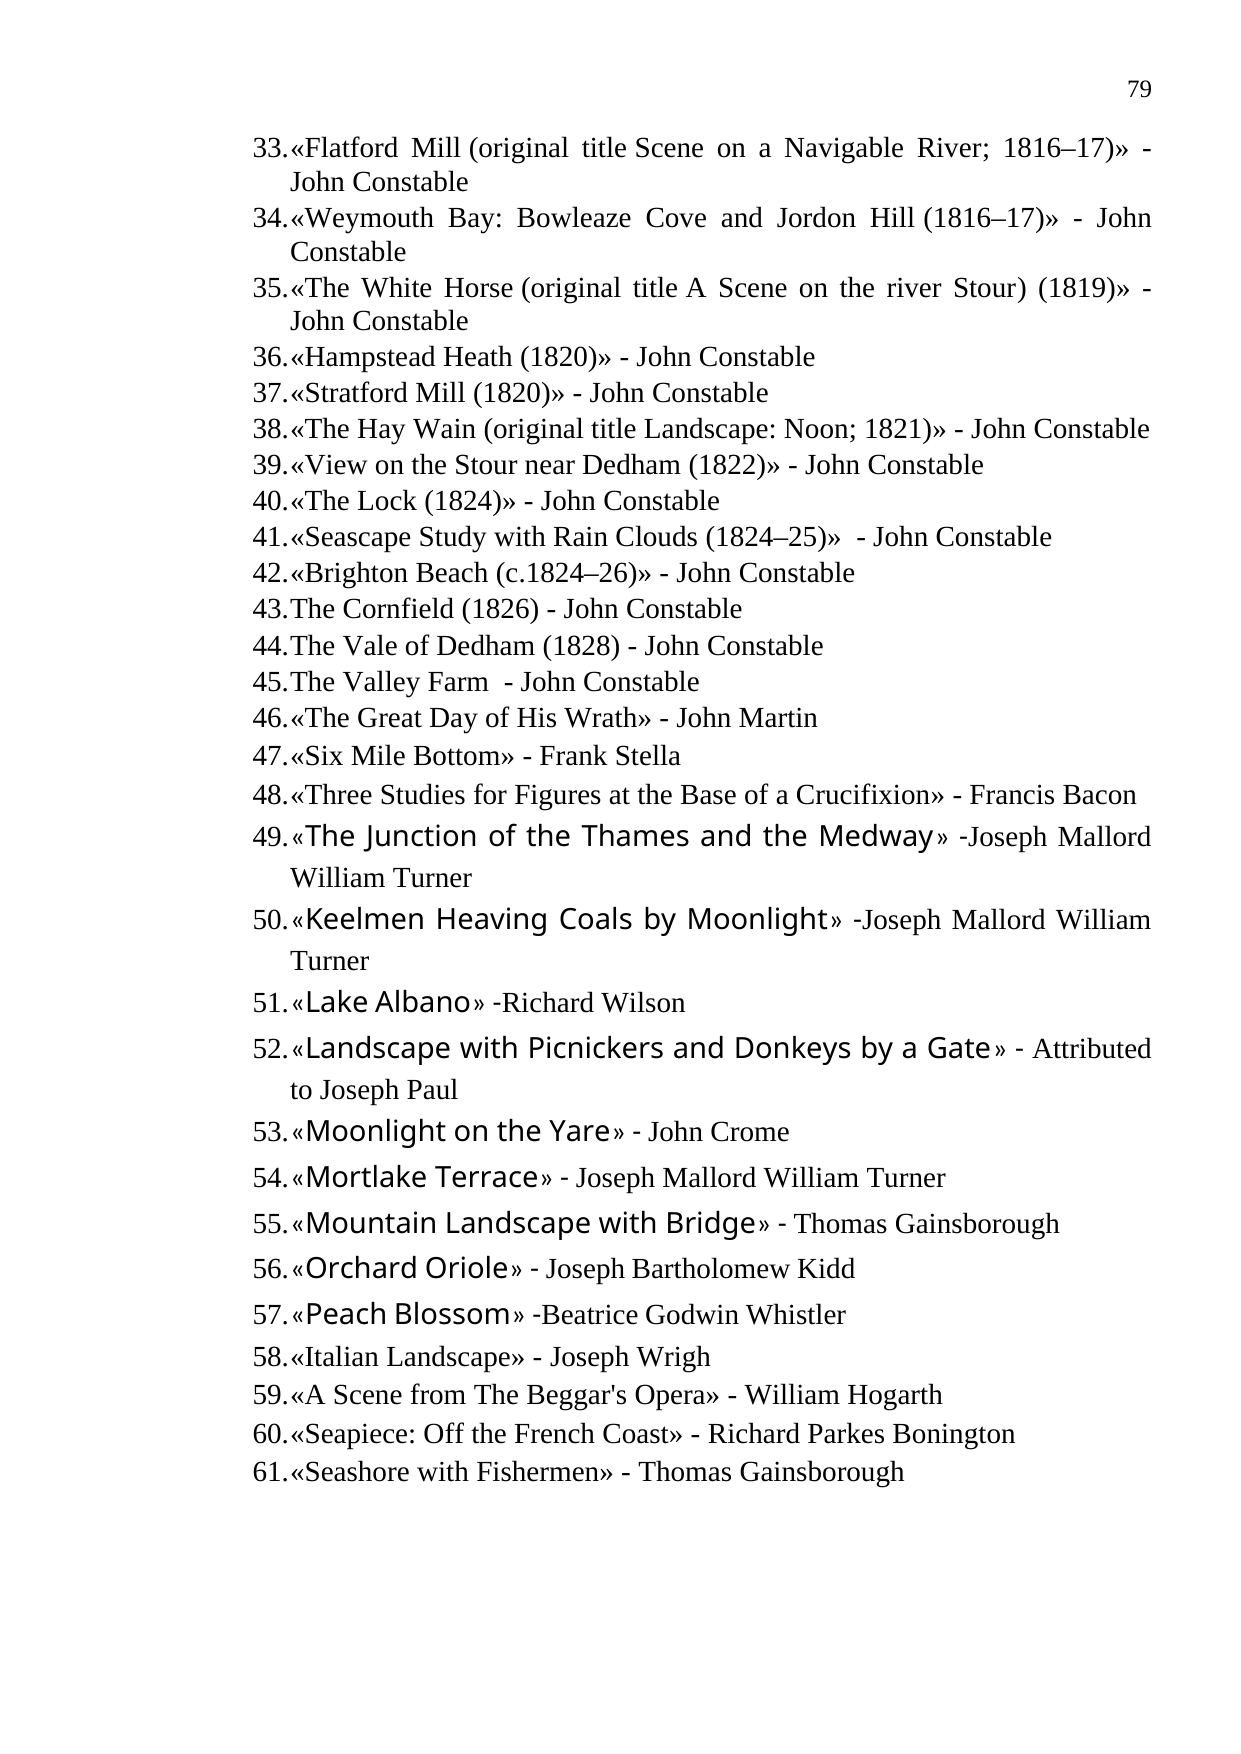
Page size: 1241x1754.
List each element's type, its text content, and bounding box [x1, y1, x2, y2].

list «Mountain Landscape with Bridge» - Thomas Gainsborough [252, 1202, 1152, 1242]
list «A Scene from The Beggar's Opera» - William Hogarth [252, 1377, 1152, 1411]
list «Three Studies for Figures at the Base of a Crucifixion» - Francis Bacon [252, 777, 1152, 810]
list «Italian Landscape» - Joseph Wrigh [252, 1339, 1152, 1372]
list «Brighton Beach (c.1824–26)» - John Constable [252, 556, 1152, 589]
list «The Great Day of His Wrath» - John Martin [252, 700, 1152, 733]
list «Keelmen Heaving Coals by Moonlight» -Joseph Mallord William Turner [252, 898, 1152, 977]
list «The Lock (1824)» - John Constable [252, 483, 1152, 517]
list «Weymouth Bay: Bowleaze Cove and Jordon Hill (1816–17)» - John Constable [252, 200, 1152, 267]
list «Moonlight on the Yare» - John Crome [252, 1111, 1152, 1150]
list «Seascape Study with Rain Clouds (1824–25)» - John Constable [252, 519, 1152, 553]
list «Orchard Oriole» - Joseph Bartholomew Kidd [252, 1247, 1152, 1287]
list «Landscape with Picnickers and Donkeys by a Gate» - Attributed to Joseph Paul [252, 1027, 1152, 1106]
list «Stratford Mill (1820)» - John Constable [252, 375, 1152, 409]
list «Hampstead Heath (1820)» - John Constable [252, 339, 1152, 373]
list The Valley Farm - John Constable [252, 664, 1152, 697]
list «Mortlake Terrace» - Joseph Mallord William Turner [252, 1156, 1152, 1196]
list «Seashore with Fishermen» - Thomas Gainsborough [252, 1454, 1152, 1488]
list «The White Horse (original title A Scene on the river Stour) (1819)» - John Constable [252, 270, 1152, 337]
list «Seapiece: Off the French Coast» - Richard Parkes Bonington [252, 1416, 1152, 1449]
list «Six Mile Bottom» - Frank Stella [252, 738, 1152, 772]
list «Lake Albano» -Richard Wilson [252, 982, 1152, 1021]
list The Cornfield (1826) - John Constable [252, 592, 1152, 625]
list «The Hay Wain (original title Landscape: Noon; 1821)» - John Constable [252, 411, 1152, 445]
list «View on the Stour near Dedham (1822)» - John Constable [252, 447, 1152, 481]
list «Flatford Mill (original title Scene on a Navigable River; 1816–17)» - John Constable [252, 131, 1152, 198]
list «Peach Blossom» -Beatrice Godwin Whistler [252, 1293, 1152, 1333]
list The Vale of Dedham (1828) - John Constable [252, 628, 1152, 661]
list «The Junction of the Thames and the Medway» -Joseph Mallord William Turner [252, 815, 1152, 893]
